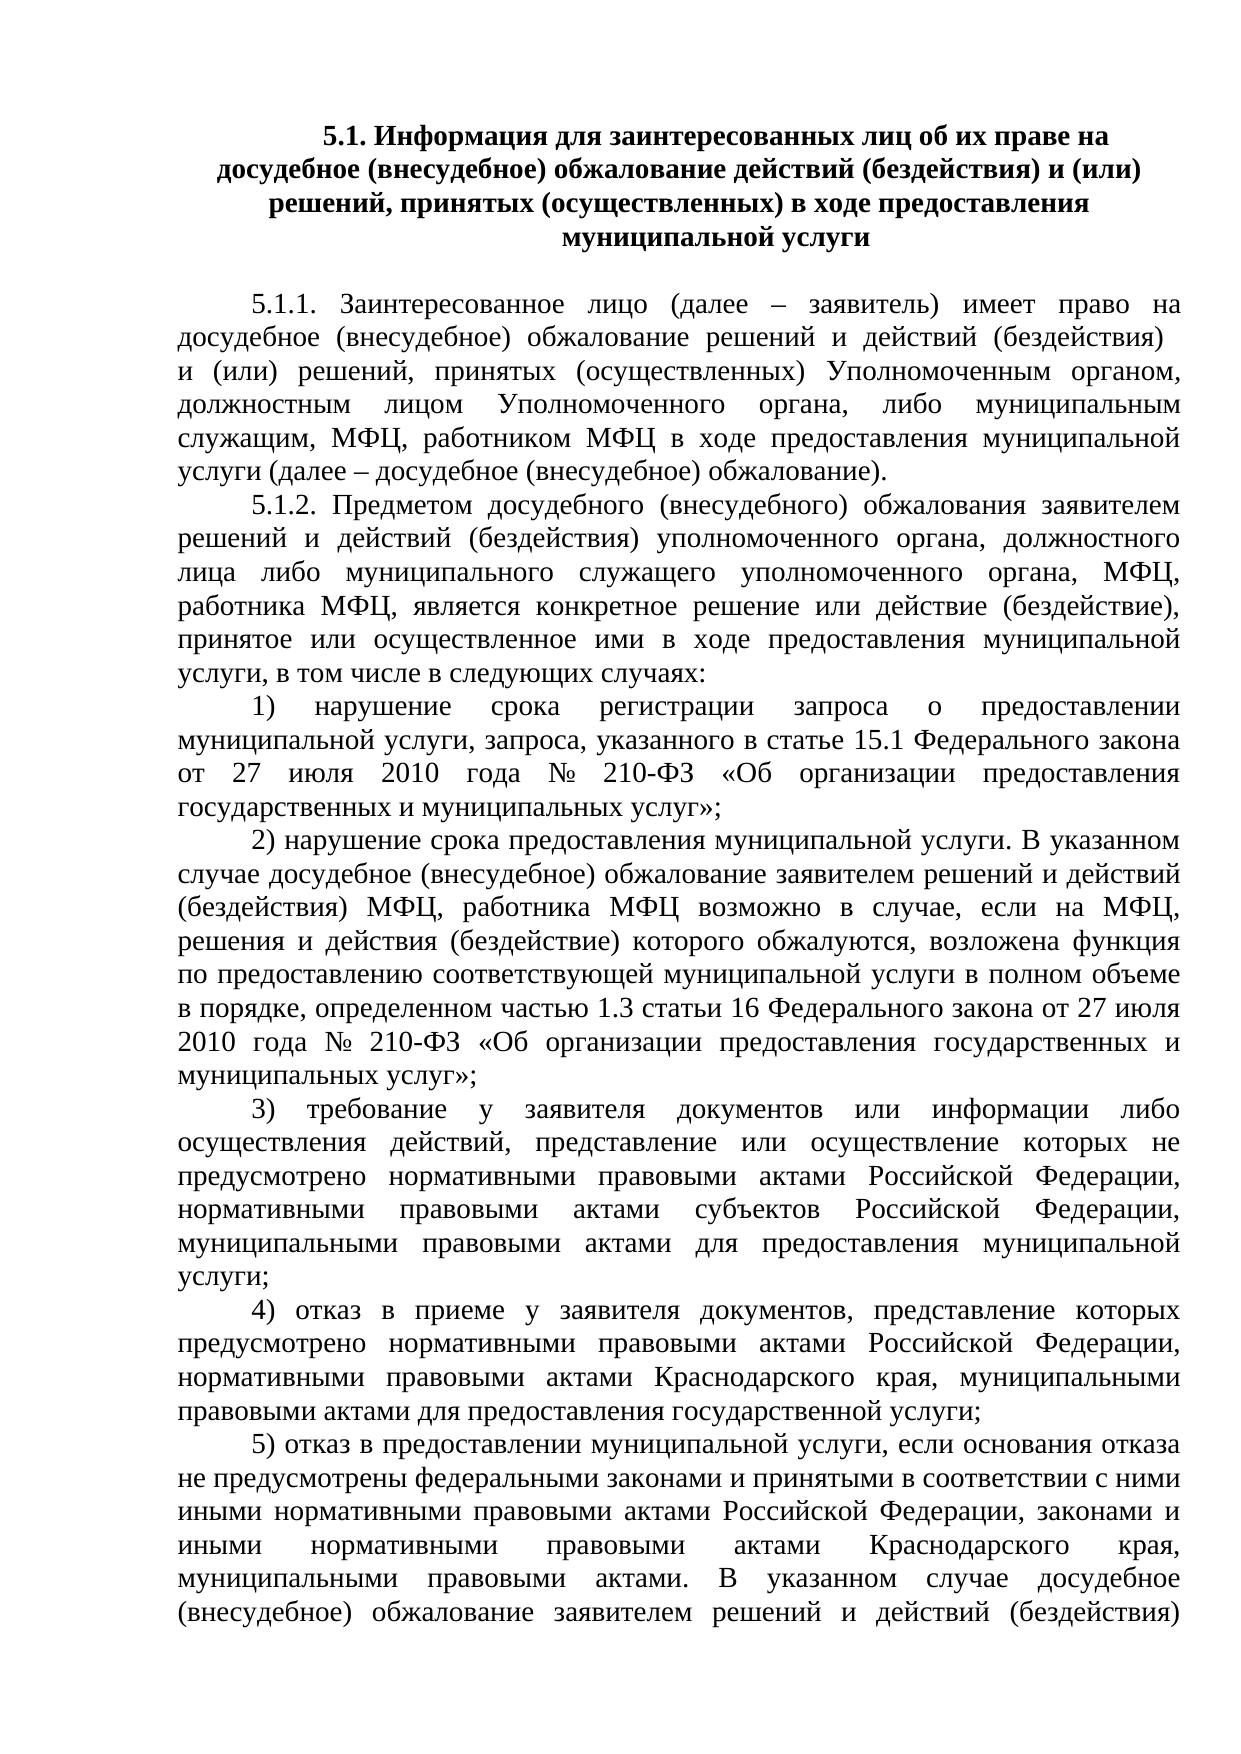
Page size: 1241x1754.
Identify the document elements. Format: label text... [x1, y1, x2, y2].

text 2) нарушение срока предоставления муниципальной услуги. В указанном случае досудебное (внесудебное) обжалование заявителем решений и действий (бездействия) МФЦ, работника МФЦ возможно в случае, если на МФЦ, решения и действия (бездействие) которого обжалуются, возложена функция по предоставлению соответствующей муниципальной услуги в полном объеме в порядке, определенном частью 1.3 статьи 16 Федерального закона от 27 июля 2010 года № 210-ФЗ «Об организации предоставления государственных и муниципальных услуг»; [177, 822, 1181, 1091]
text 3) требование у заявителя документов или информации либо осуществления действий, представление или осуществление которых не предусмотрено нормативными правовыми актами Российской Федерации, нормативными правовыми актами субъектов Российской Федерации, муниципальными правовыми актами для предоставления муниципальной услуги; [177, 1091, 1181, 1292]
text 5.1.2. Предметом досудебного (внесудебного) обжалования заявителем решений и действий (бездействия) уполномоченного органа, должностного лица либо муниципального служащего уполномоченного органа, МФЦ, работника МФЦ, является конкретное решение или действие (бездействие), принятое или осуществленное ими в ходе предоставления муниципальной услуги, в том числе в следующих случаях: [177, 487, 1181, 688]
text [177, 1426, 1181, 1627]
text 1) нарушение срока регистрации запроса о предоставлении муниципальной услуги, запроса, указанного в статье 15.1 Федерального закона от 27 июля 2010 года № 210-ФЗ «Об организации предоставления государственных и муниципальных услуг»; [177, 688, 1181, 822]
text 5.1.1. Заинтересованное лицо (далее – заявитель) имеет право на досудебное (внесудебное) обжалование решений и действий (бездействия) и (или) решений, принятых (осуществленных) Уполномоченным органом, должностным лицом Уполномоченного органа, либо муниципальным служащим, МФЦ, работником МФЦ в ходе предоставления муниципальной услуги (далее – досудебное (внесудебное) обжалование). [177, 286, 1181, 487]
text 5.1. Информация для заинтересованных лиц об их праве на досудебное (внесудебное) обжалование действий (бездействия) и (или) решений, принятых (осуществленных) в ходе предоставления [177, 118, 1181, 219]
text муниципальной услуги [177, 219, 1181, 252]
text 4) отказ в приеме у заявителя документов, представление которых предусмотрено нормативными правовыми актами Российской Федерации, нормативными правовыми актами Краснодарского края, муниципальными правовыми актами для предоставления государственной услуги; [177, 1292, 1181, 1426]
